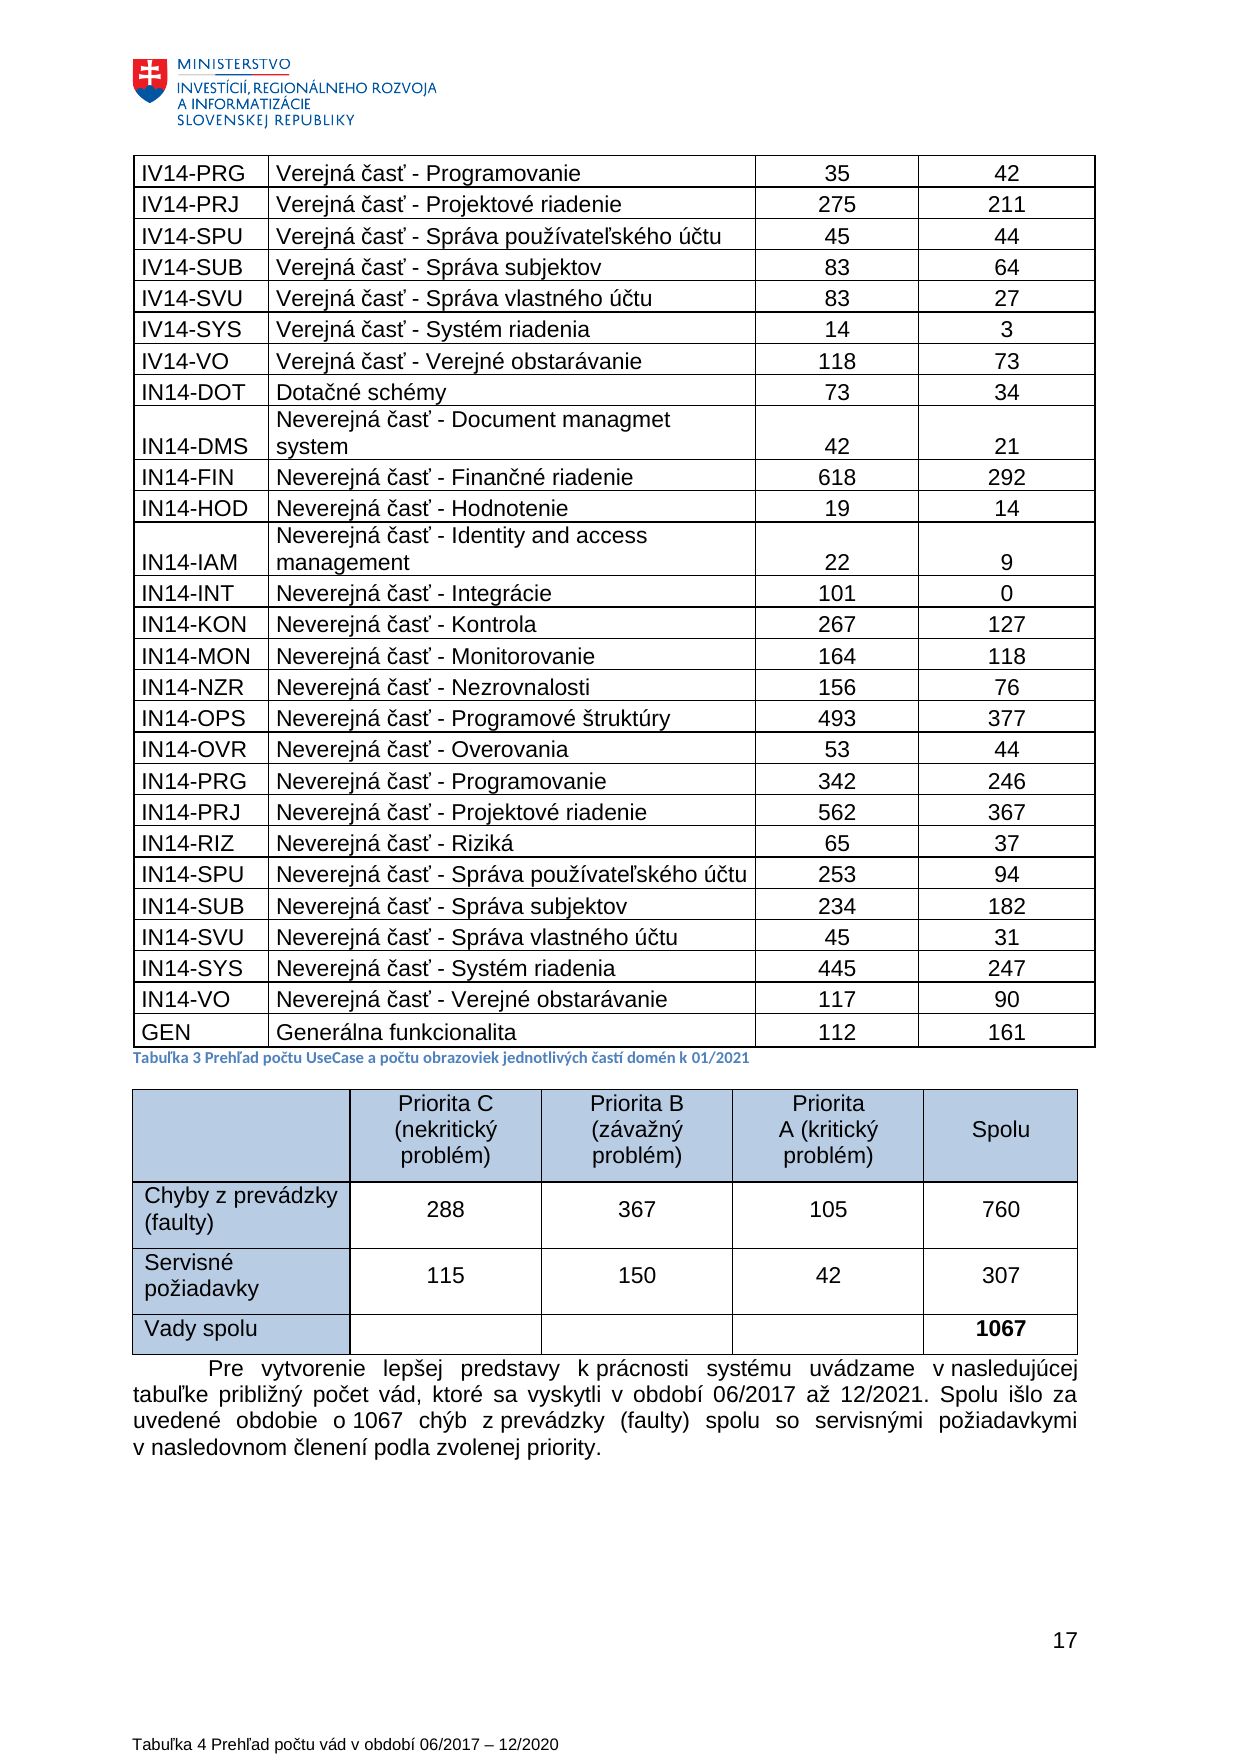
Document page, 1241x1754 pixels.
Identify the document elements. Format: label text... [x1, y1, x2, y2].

table_cell 307 [924, 1249, 1077, 1314]
table_cell Generálna funkcionalita [269, 1014, 755, 1046]
table_cell 445 [756, 951, 918, 981]
table_cell IV14-PRJ [135, 188, 268, 218]
table_cell 367 [542, 1183, 732, 1248]
table_cell 118 [756, 344, 918, 374]
table_cell IN14-FIN [135, 460, 268, 490]
table_cell IN14-IAM [135, 523, 268, 575]
table_cell 342 [756, 764, 918, 794]
table_cell 118 [919, 639, 1094, 669]
table_cell 21 [919, 406, 1094, 459]
table_cell 101 [756, 576, 918, 606]
table_cell 161 [919, 1014, 1094, 1046]
table_cell 19 [756, 491, 918, 521]
table_cell Neverejná časť - Správa používateľského účtu [269, 858, 755, 888]
table_cell 22 [756, 523, 918, 575]
table_cell IN14-PRJ [135, 795, 268, 825]
table_cell 275 [756, 188, 918, 218]
text Tabuľka 3 Prehľad počtu UseCase a počtu obrazoviek jednotlivých častí domén k 01/2021 [133, 1048, 1078, 1068]
table_cell IN14-OVR [135, 733, 268, 763]
table_cell Verejná časť - Verejné obstarávanie [269, 344, 755, 374]
table_cell Verejná časť - Programovanie [269, 156, 755, 186]
table_cell 44 [919, 219, 1094, 249]
table_cell 9 [919, 523, 1094, 575]
table_cell Neverejná časť - Programové štruktúry [269, 701, 755, 731]
table_cell 292 [919, 460, 1094, 490]
table_cell 31 [919, 920, 1094, 950]
table_cell 44 [919, 733, 1094, 763]
table_cell 73 [756, 375, 918, 405]
table_cell 618 [756, 460, 918, 490]
table_cell 115 [351, 1249, 541, 1314]
table_cell 182 [919, 889, 1094, 919]
table_cell 150 [542, 1249, 732, 1314]
table_cell 27 [919, 281, 1094, 311]
table_cell 3 [919, 313, 1094, 343]
table_cell IN14-HOD [135, 491, 268, 521]
table_cell 288 [351, 1183, 541, 1248]
table_cell Chyby z prevádzky (faulty) [133, 1183, 349, 1248]
table_cell Verejná časť - Systém riadenia [269, 313, 755, 343]
text Pre vytvorenie lepšej predstavy k prácnosti systému uvádzame v nasledujúcej tabuľke približný počet vád, ktoré sa vyskytli v období 06/2017 až 12/2021. Spolu išlo za uvedené obdobie o 1067 chýb z prevádzky (faulty) spolu so servisnými požiadavkymi v nasledovnom členení podla zvolenej priority. [133, 1355, 1078, 1460]
table_cell 105 [733, 1183, 923, 1248]
table_cell IV14-SVU [135, 281, 268, 311]
table_cell 562 [756, 795, 918, 825]
table_cell Neverejná časť - Finančné riadenie [269, 460, 755, 490]
table_cell 14 [756, 313, 918, 343]
table_cell 94 [919, 858, 1094, 888]
table_cell 34 [919, 375, 1094, 405]
table_cell 83 [756, 281, 918, 311]
table_cell 156 [756, 670, 918, 700]
table_cell IN14-RIZ [135, 826, 268, 856]
table_cell Dotačné schémy [269, 375, 755, 405]
table_cell IN14-SUB [135, 889, 268, 919]
table_cell IV14-PRG [135, 156, 268, 186]
picture [132, 59, 437, 129]
table_cell 42 [756, 406, 918, 459]
table_cell [733, 1315, 923, 1354]
table_cell Neverejná časť - Document managmet system [269, 406, 755, 459]
table_cell Neverejná časť - Overovania [269, 733, 755, 763]
table_cell IN14-KON [135, 608, 268, 638]
table_cell 493 [756, 701, 918, 731]
table_cell IN14-DMS [135, 406, 268, 459]
table_cell 211 [919, 188, 1094, 218]
table_cell Neverejná časť - Riziká [269, 826, 755, 856]
table_cell 64 [919, 250, 1094, 280]
table_cell Neverejná časť - Verejné obstarávanie [269, 983, 755, 1013]
table_cell 42 [919, 156, 1094, 186]
table_cell Neverejná časť - Monitorovanie [269, 639, 755, 669]
table_cell 164 [756, 639, 918, 669]
table_cell 65 [756, 826, 918, 856]
table_cell Verejná časť - Správa vlastného účtu [269, 281, 755, 311]
table_cell 127 [919, 608, 1094, 638]
table_cell Neverejná časť - Programovanie [269, 764, 755, 794]
table_cell Neverejná časť - Správa vlastného účtu [269, 920, 755, 950]
table_cell Neverejná časť - Hodnotenie [269, 491, 755, 521]
table_cell Neverejná časť - Systém riadenia [269, 951, 755, 981]
table_cell 83 [756, 250, 918, 280]
table_cell IV14-VO [135, 344, 268, 374]
table_cell 246 [919, 764, 1094, 794]
table_cell IN14-NZR [135, 670, 268, 700]
table_cell 53 [756, 733, 918, 763]
table_cell 45 [756, 920, 918, 950]
table_cell Vady spolu [133, 1315, 349, 1354]
text Tabuľka 4 Prehľad počtu vád v období 06/2017 – 12/2020 [132, 1735, 559, 1754]
table_cell Verejná časť - Projektové riadenie [269, 188, 755, 218]
table_cell 42 [733, 1249, 923, 1314]
table_cell 90 [919, 983, 1094, 1013]
table_header Priorita B (závažný problém) [542, 1090, 732, 1181]
table_cell GEN [135, 1014, 268, 1046]
table_cell 760 [924, 1183, 1077, 1248]
table_cell IN14-PRG [135, 764, 268, 794]
table_cell 76 [919, 670, 1094, 700]
table_cell 45 [756, 219, 918, 249]
table_cell Neverejná časť - Správa subjektov [269, 889, 755, 919]
table_cell Verejná časť - Správa používateľského účtu [269, 219, 755, 249]
table_cell Neverejná časť - Projektové riadenie [269, 795, 755, 825]
table_cell 37 [919, 826, 1094, 856]
table_cell Servisné požiadavky [133, 1249, 349, 1314]
table_cell Neverejná časť - Identity and access management [269, 523, 755, 575]
table_cell IN14-SVU [135, 920, 268, 950]
table_cell Neverejná časť - Nezrovnalosti [269, 670, 755, 700]
table_cell IN14-DOT [135, 375, 268, 405]
table_cell 253 [756, 858, 918, 888]
table_cell 267 [756, 608, 918, 638]
table_cell [542, 1315, 732, 1354]
table_cell IN14-VO [135, 983, 268, 1013]
table_cell IN14-INT [135, 576, 268, 606]
table_cell [351, 1315, 541, 1354]
table_cell 112 [756, 1014, 918, 1046]
table_cell 0 [919, 576, 1094, 606]
table_header Priorita C (nekritický problém) [351, 1090, 541, 1181]
table_header Spolu [924, 1090, 1077, 1181]
table_cell 234 [756, 889, 918, 919]
table_cell 73 [919, 344, 1094, 374]
table_cell 247 [919, 951, 1094, 981]
table_cell IV14-SPU [135, 219, 268, 249]
table_cell IN14-MON [135, 639, 268, 669]
table_cell Neverejná časť - Kontrola [269, 608, 755, 638]
table_cell Neverejná časť - Integrácie [269, 576, 755, 606]
table_cell 14 [919, 491, 1094, 521]
table_cell 1067 [924, 1315, 1077, 1354]
table_cell 367 [919, 795, 1094, 825]
table_cell IN14-SYS [135, 951, 268, 981]
table_cell IV14-SYS [135, 313, 268, 343]
table_cell IN14-SPU [135, 858, 268, 888]
table_header [133, 1090, 349, 1181]
table_cell IN14-OPS [135, 701, 268, 731]
table_cell 35 [756, 156, 918, 186]
table_cell Verejná časť - Správa subjektov [269, 250, 755, 280]
table_cell 117 [756, 983, 918, 1013]
table_cell 377 [919, 701, 1094, 731]
table_cell IV14-SUB [135, 250, 268, 280]
table_header Priorita A (kritický problém) [733, 1090, 923, 1181]
